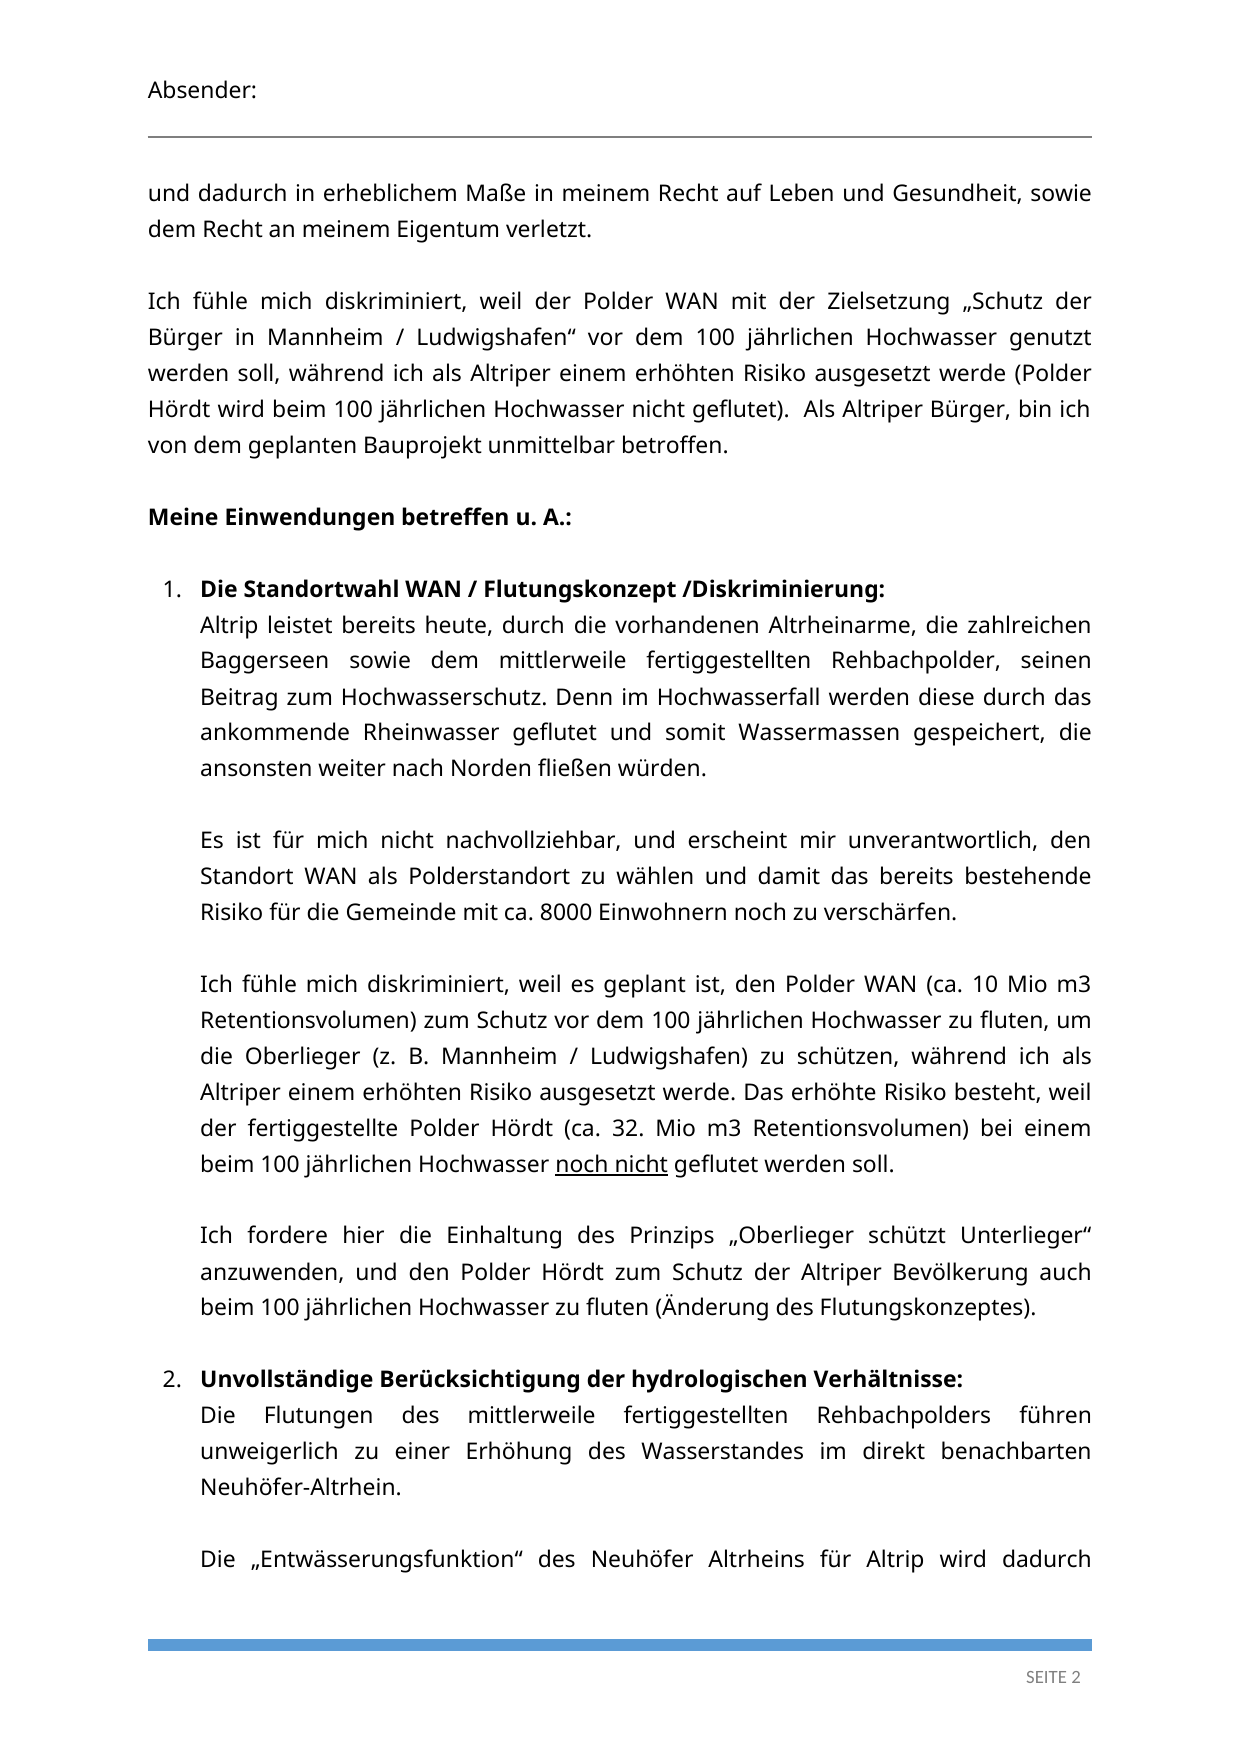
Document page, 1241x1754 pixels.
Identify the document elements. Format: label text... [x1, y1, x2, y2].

list Die Standortwahl WAN / Flutungskonzept /Diskriminierung: [162, 573, 1092, 604]
list Altrip leistet bereits heute, durch die vorhandenen Altrheinarme, die zahlreichen Baggerseen sowie dem mittlerweile fertiggestellten Rehbachpolder, seinen Beitrag zum Hochwasserschutz. Denn im Hochwasserfall werden diese durch das ankommende Rheinwasser geflutet und somit Wassermassen gespeichert, die ansonsten weiter nach Norden fließen würden. [200, 608, 1092, 783]
list Ich fühle mich diskriminiert, weil es geplant ist, den Polder WAN (ca. 10 Mio m3 Retentionsvolumen) zum Schutz vor dem 100 jährlichen Hochwasser zu fluten, um die Oberlieger (z. B. Mannheim / Ludwigshafen) zu schützen, während ich als Altriper einem erhöhten Risiko ausgesetzt werde. Das erhöhte Risiko besteht, weil der fertiggestellte Polder Hördt (ca. 32. Mio m3 Retentionsvolumen) bei einem beim 100 jährlichen Hochwasser noch nicht geflutet werden soll. [200, 968, 1092, 1179]
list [200, 1507, 1092, 1574]
text Ich fühle mich diskriminiert, weil der Polder WAN mit der Zielsetzung „Schutz der Bürger in Mannheim / Ludwigshafen“ vor dem 100 jährlichen Hochwasser genutzt werden soll, während ich als Altriper einem erhöhten Risiko ausgesetzt werde (Polder Hördt wird beim 100 jährlichen Hochwasser nicht geflutet). Als Altriper Bürger, bin ich von dem geplanten Bauprojekt unmittelbar betroffen. [148, 249, 1092, 460]
list Die Flutungen des mittlerweile fertiggestellten Rehbachpolders führen unweigerlich zu einer Erhöhung des Wasserstandes im direkt benachbarten Neuhöfer-Altrhein. [200, 1399, 1092, 1502]
list Ich fordere hier die Einhaltung des Prinzips „Oberlieger schützt Unterlieger“ anzuwenden, und den Polder Hördt zum Schutz der Altriper Bevölkerung auch beim 100 jährlichen Hochwasser zu fluten (Änderung des Flutungskonzeptes). [200, 1183, 1092, 1323]
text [148, 177, 1092, 244]
text Meine Einwendungen betreffen u. A.: [148, 501, 1092, 532]
list Unvollständige Berücksichtigung der hydrologischen Verhältnisse: [162, 1363, 1092, 1394]
list Es ist für mich nicht nachvollziehbar, und erscheint mir unverantwortlich, den Standort WAN als Polderstandort zu wählen und damit das bereits bestehende Risiko für die Gemeinde mit ca. 8000 Einwohnern noch zu verschärfen. [200, 788, 1092, 927]
